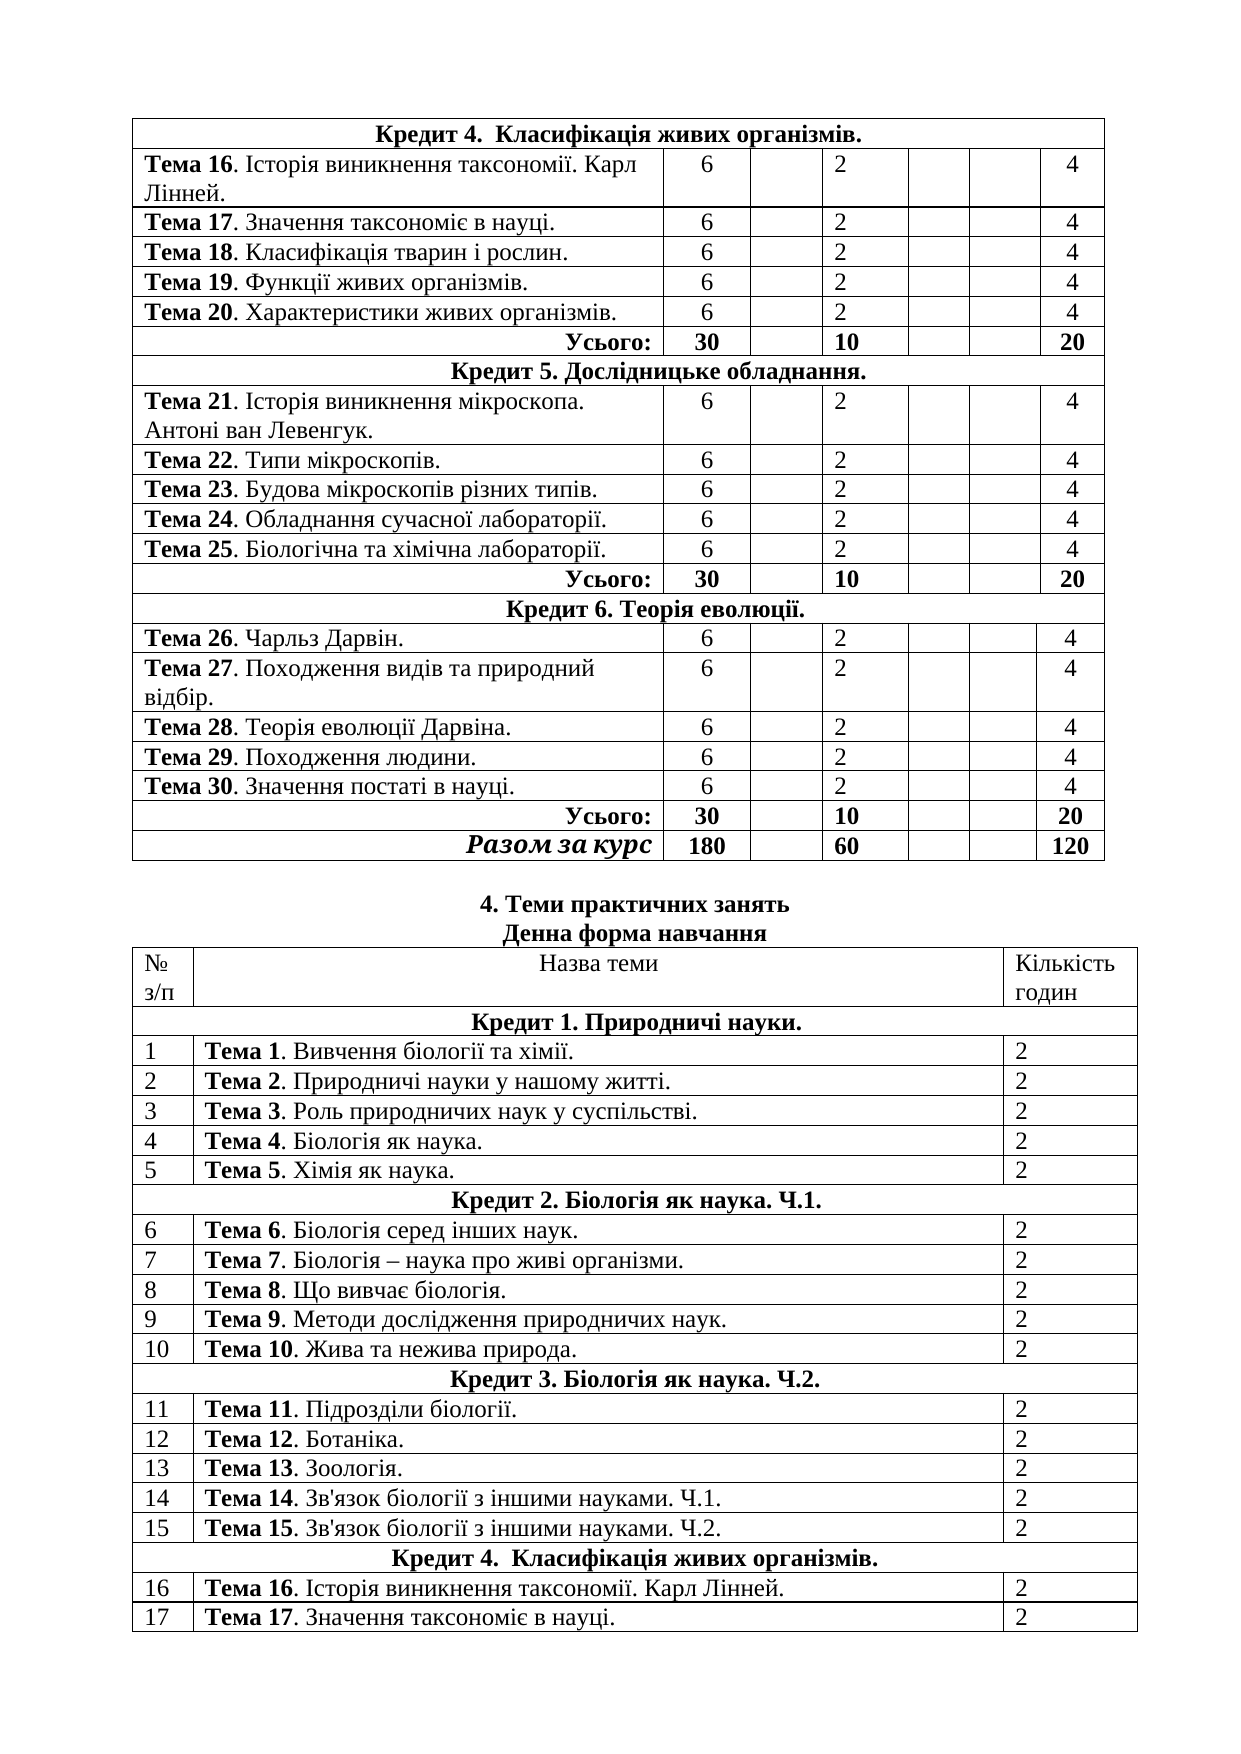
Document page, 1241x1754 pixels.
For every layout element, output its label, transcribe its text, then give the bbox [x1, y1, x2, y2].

table_cell 2 [1004, 1096, 1137, 1125]
table_cell [909, 534, 969, 563]
table_cell 20 [1041, 327, 1104, 355]
table_cell 4 [1041, 149, 1104, 206]
table_cell 17 [133, 1603, 193, 1631]
table_cell 6 [664, 475, 750, 503]
table_cell 6 [664, 504, 750, 533]
table_cell 2 [1004, 1305, 1137, 1333]
table_cell 6 [664, 712, 750, 741]
table_cell 4 [1041, 445, 1104, 473]
table_cell [751, 624, 822, 652]
table_cell [970, 327, 1040, 355]
table_cell 2 [823, 653, 908, 711]
table_cell [751, 653, 822, 711]
table_cell 7 [133, 1245, 193, 1274]
table_cell [751, 831, 822, 860]
table_cell 4 [1041, 297, 1104, 326]
table_cell [970, 801, 1036, 830]
table_cell 2 [823, 712, 908, 741]
table_cell 10 [823, 564, 908, 593]
table_cell Тема 4. Біологія як наука. [194, 1126, 1003, 1154]
table_cell [751, 771, 822, 800]
table_cell [909, 504, 969, 533]
table_cell [909, 771, 969, 800]
table_cell Кредит 4. Класифікація живих організмів. [133, 1543, 1137, 1572]
table_cell 120 [1037, 831, 1104, 860]
table_cell 4 [1041, 386, 1104, 444]
table_cell Усього: [133, 564, 663, 593]
table_cell Тема 11. Підрозділи біології. [194, 1394, 1003, 1423]
table_cell 6 [664, 445, 750, 473]
table_cell 2 [1004, 1603, 1137, 1631]
table_cell Тема 9. Методи дослідження природничих наук. [194, 1305, 1003, 1333]
table_cell Тема 20. Характеристики живих організмів. [133, 297, 663, 326]
table_cell [909, 297, 969, 326]
table_cell 2 [1004, 1156, 1137, 1184]
table_cell 4 [1037, 712, 1104, 741]
table_cell [751, 208, 822, 236]
table_cell 2 [823, 149, 908, 206]
table_cell [909, 831, 969, 860]
table_cell Тема 12. Ботаніка. [194, 1424, 1003, 1452]
table_cell 2 [1004, 1424, 1137, 1452]
table_cell [970, 712, 1036, 741]
table_cell [751, 742, 822, 770]
table_cell Тема 21. Історія виникнення мікроскопа. Антоні ван Левенгук. [133, 386, 663, 444]
table_cell Тема 14. Зв'язок біології з іншими науками. Ч.1. [194, 1483, 1003, 1512]
table_cell [909, 653, 969, 711]
table_cell Тема 25. Біологічна та хімічна лабораторії. [133, 534, 663, 563]
table_cell [909, 742, 969, 770]
table_cell Тема 16. Історія виникнення таксономії. Карл Лінней. [194, 1573, 1003, 1601]
table_cell 4 [133, 1126, 193, 1154]
table_cell [909, 801, 969, 830]
table_cell Кредит 1. Природничі науки. [133, 1007, 1137, 1035]
table_cell 4 [1037, 771, 1104, 800]
table_cell 6 [664, 237, 750, 266]
table_cell 3 [133, 1096, 193, 1125]
table_cell 2 [1004, 1454, 1137, 1482]
table_cell 6 [664, 534, 750, 563]
table_cell 15 [133, 1513, 193, 1542]
table_cell [751, 504, 822, 533]
table_cell [909, 475, 969, 503]
table_cell 2 [1004, 1573, 1137, 1601]
table_cell 2 [823, 742, 908, 770]
table_cell [970, 831, 1036, 860]
table_cell 30 [664, 327, 750, 355]
table_cell [909, 712, 969, 741]
table_cell Тема 18. Класифікація тварин і рослин. [133, 237, 663, 266]
table_cell [909, 149, 969, 206]
table_cell Тема 27. Походження видів та природний відбір. [133, 653, 663, 711]
table_cell Тема 28. Теорія еволюції Дарвіна. [133, 712, 663, 741]
table_cell [751, 801, 822, 830]
table_cell Тема 6. Біологія серед інших наук. [194, 1215, 1003, 1244]
table_header № з/п [133, 948, 193, 1006]
table_cell [751, 297, 822, 326]
table_cell [970, 771, 1036, 800]
table_cell 2 [1004, 1066, 1137, 1095]
table_cell [909, 267, 969, 296]
table_cell 6 [664, 624, 750, 652]
table_cell [751, 534, 822, 563]
table_cell Тема 13. Зоологія. [194, 1454, 1003, 1482]
table_cell 2 [1004, 1334, 1137, 1363]
table_cell [751, 475, 822, 503]
table_cell 2 [1004, 1275, 1137, 1303]
table_cell Усього: [133, 327, 663, 355]
table_cell 4 [1037, 742, 1104, 770]
table_cell [909, 386, 969, 444]
table_cell Тема 7. Біологія – наука про живі організми. [194, 1245, 1003, 1274]
table_cell [909, 327, 969, 355]
table_cell [751, 445, 822, 473]
table_cell 2 [823, 445, 908, 473]
table_cell 6 [664, 771, 750, 800]
table_cell 4 [1041, 267, 1104, 296]
table_cell Тема 24. Обладнання сучасної лабораторії. [133, 504, 663, 533]
table_cell 60 [823, 831, 908, 860]
table_cell 2 [823, 267, 908, 296]
table_cell 10 [823, 801, 908, 830]
table_cell Кредит 4. Класифікація живих організмів. [133, 119, 1104, 148]
table_cell 2 [823, 504, 908, 533]
table_cell 6 [664, 149, 750, 206]
table_cell 2 [1004, 1126, 1137, 1154]
table_cell Тема 17. Значення таксономіє в науці. [133, 208, 663, 236]
table_cell 20 [1041, 564, 1104, 593]
text Денна форма навчання [118, 918, 1152, 947]
table_cell 13 [133, 1454, 193, 1482]
table_cell [751, 327, 822, 355]
table_cell 4 [1041, 237, 1104, 266]
table_cell 10 [823, 327, 908, 355]
table_cell 2 [823, 386, 908, 444]
text 4. Теми практичних занять [118, 889, 1152, 918]
table_header Кількість годин [1004, 948, 1137, 1006]
table_cell [970, 386, 1040, 444]
table_cell [970, 445, 1040, 473]
table_cell 6 [664, 267, 750, 296]
table_cell 2 [1004, 1394, 1137, 1423]
table_cell 8 [133, 1275, 193, 1303]
table_cell 4 [1037, 624, 1104, 652]
table_cell [751, 149, 822, 206]
table_cell Тема 2. Природничі науки у нашому житті. [194, 1066, 1003, 1095]
table_cell Тема 30. Значення постаті в науці. [133, 771, 663, 800]
table_cell [751, 564, 822, 593]
table_cell [970, 564, 1040, 593]
table_cell 12 [133, 1424, 193, 1452]
table_cell Тема 1. Вивчення біології та хімії. [194, 1036, 1003, 1065]
table_cell 180 [664, 831, 750, 860]
table_cell [751, 267, 822, 296]
table_cell 2 [1004, 1483, 1137, 1512]
table_cell [970, 475, 1040, 503]
table_cell [909, 445, 969, 473]
table_cell 5 [133, 1156, 193, 1184]
table_cell Тема 16. Історія виникнення таксономії. Карл Лінней. [133, 149, 663, 206]
table_cell 11 [133, 1394, 193, 1423]
table_cell [970, 742, 1036, 770]
table_cell 2 [823, 208, 908, 236]
table_cell Тема 23. Будова мікроскопів різних типів. [133, 475, 663, 503]
table_cell 6 [664, 653, 750, 711]
table_cell [970, 504, 1040, 533]
table_cell [970, 624, 1036, 652]
table_cell Тема 22. Типи мікроскопів. [133, 445, 663, 473]
table_cell Усього: [133, 801, 663, 830]
table_cell 30 [664, 564, 750, 593]
table_cell 6 [664, 297, 750, 326]
table_cell 2 [823, 624, 908, 652]
table_cell [970, 534, 1040, 563]
table_cell 10 [133, 1334, 193, 1363]
table_cell Кредит 2. Біологія як наука. Ч.1. [133, 1185, 1137, 1214]
table_cell 2 [823, 475, 908, 503]
table_cell [970, 208, 1040, 236]
table_cell 20 [1037, 801, 1104, 830]
table_cell 30 [664, 801, 750, 830]
table_cell Тема 3. Роль природничих наук у суспільстві. [194, 1096, 1003, 1125]
table_cell Тема 26. Чарльз Дарвін. [133, 624, 663, 652]
table_cell 6 [664, 208, 750, 236]
table_cell [909, 237, 969, 266]
table_cell 1 [133, 1036, 193, 1065]
table_cell Тема 29. Походження людини. [133, 742, 663, 770]
table_cell Тема 17. Значення таксономіє в науці. [194, 1603, 1003, 1631]
table_cell [970, 237, 1040, 266]
table_cell [970, 653, 1036, 711]
table_cell [909, 624, 969, 652]
table_cell 16 [133, 1573, 193, 1601]
table_cell 2 [1004, 1245, 1137, 1274]
table_cell 4 [1041, 475, 1104, 503]
table_cell 9 [133, 1305, 193, 1333]
table_cell 4 [1041, 534, 1104, 563]
table_cell 6 [133, 1215, 193, 1244]
table_cell 2 [823, 771, 908, 800]
table_cell [751, 237, 822, 266]
table_cell 2 [1004, 1215, 1137, 1244]
table_cell 4 [1041, 208, 1104, 236]
table_cell [909, 208, 969, 236]
table_cell 2 [133, 1066, 193, 1095]
table_cell 2 [1004, 1036, 1137, 1065]
table_cell [970, 297, 1040, 326]
table_cell Кредит 3. Біологія як наука. Ч.2. [133, 1364, 1137, 1393]
table_cell 2 [1004, 1513, 1137, 1542]
table_cell [751, 712, 822, 741]
table_cell Кредит 5. Дослідницьке обладнання. [133, 356, 1104, 385]
table_cell Кредит 6. Теорія еволюції. [133, 594, 1104, 622]
table_cell Тема 19. Функції живих організмів. [133, 267, 663, 296]
table_header Назва теми [194, 948, 1003, 1006]
table_cell 6 [664, 742, 750, 770]
table_cell [970, 149, 1040, 206]
table_cell 4 [1041, 504, 1104, 533]
table_cell [909, 564, 969, 593]
table_cell [751, 386, 822, 444]
table_cell 2 [823, 237, 908, 266]
table_cell Тема 8. Що вивчає біологія. [194, 1275, 1003, 1303]
table_cell 2 [823, 297, 908, 326]
table_cell 6 [664, 386, 750, 444]
table_cell Тема 10. Жива та нежива природа. [194, 1334, 1003, 1363]
table_cell 4 [1037, 653, 1104, 711]
table_cell [970, 267, 1040, 296]
table_cell Разом за курс [133, 831, 663, 860]
table_cell Тема 15. Зв'язок біології з іншими науками. Ч.2. [194, 1513, 1003, 1542]
table_cell Тема 5. Хімія як наука. [194, 1156, 1003, 1184]
table_cell 2 [823, 534, 908, 563]
table_cell 14 [133, 1483, 193, 1512]
